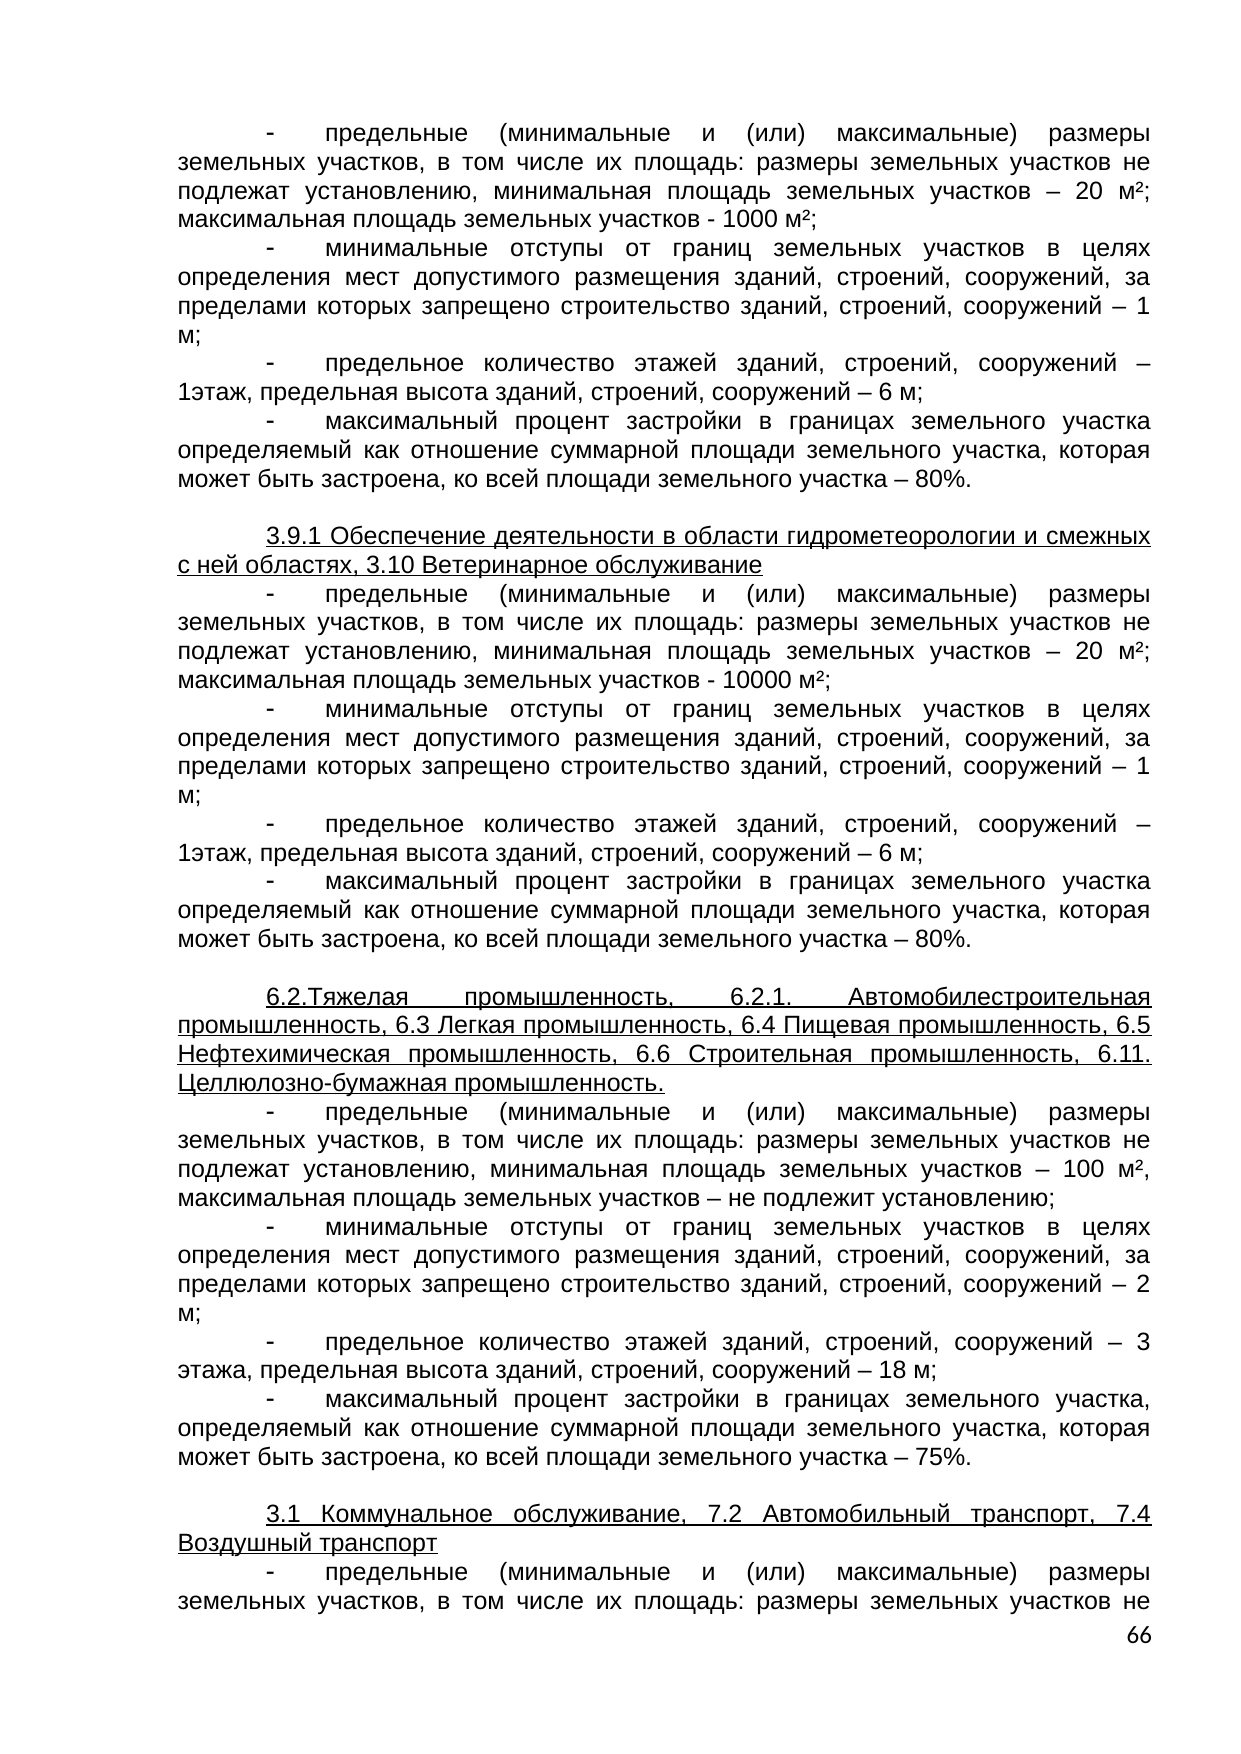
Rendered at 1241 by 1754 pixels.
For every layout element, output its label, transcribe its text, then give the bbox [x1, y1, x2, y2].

text 3.1 Коммунальное обслуживание, 7.2 Автомобильный транспорт, 7.4 Воздушный транспорт [177, 1499, 1152, 1557]
list предельное количество этажей зданий, строений, сооружений – 3 этажа, предельная высота зданий, строений, сооружений – 18 м; [177, 1327, 1152, 1384]
text 6.2.Тяжелая промышленность, 6.2.1. Автомобилестроительная промышленность, 6.3 Легкая промышленность, 6.4 Пищевая промышленность, 6.5 Нефтехимическая промышленность, 6.6 Строительная промышленность, 6.11. Целлюлозно-бумажная промышленность. [177, 1036, 1152, 1064]
text 6.2.Тяжелая промышленность, 6.2.1. Автомобилестроительная промышленность, 6.3 Легкая промышленность, 6.4 Пищевая промышленность, 6.5 Нефтехимическая промышленность, 6.6 Строительная промышленность, 6.11. Целлюлозно-бумажная промышленность. [177, 981, 1152, 1035]
list предельные (минимальные и (или) максимальные) размеры земельных участков, в том числе их площадь: размеры земельных участков не подлежат установлению, минимальная площадь земельных участков – 100 м², максимальная площадь земельных участков – не подлежит установлению; [177, 1096, 1152, 1212]
text 3.9.1 Обеспечение деятельности в области гидрометеорологии и смежных с ней областях, 3.10 Ветеринарное обслуживание [177, 521, 1152, 578]
list максимальный процент застройки в границах земельного участка определяемый как отношение суммарной площади земельного участка, которая может быть застроена, ко всей площади земельного участка – 80%. [177, 406, 1152, 492]
list максимальный процент застройки в границах земельного участка определяемый как отношение суммарной площади земельного участка, которая может быть застроена, ко всей площади земельного участка – 80%. [177, 866, 1152, 953]
text 6.2.Тяжелая промышленность, 6.2.1. Автомобилестроительная промышленность, 6.3 Легкая промышленность, 6.4 Пищевая промышленность, 6.5 Нефтехимическая промышленность, 6.6 Строительная промышленность, 6.11. Целлюлозно-бумажная промышленность. [177, 1065, 1152, 1096]
list предельное количество этажей зданий, строений, сооружений – 1этаж, предельная высота зданий, строений, сооружений – 6 м; [177, 809, 1152, 866]
list предельные (минимальные и (или) максимальные) размеры земельных участков, в том числе их площадь: размеры земельных участков не подлежат установлению, минимальная площадь земельных участков – 20 м²; максимальная площадь земельных участков - 10000 м²; [177, 578, 1152, 694]
list минимальные отступы от границ земельных участков в целях определения мест допустимого размещения зданий, строений, сооружений, за пределами которых запрещено строительство зданий, строений, сооружений – 2 м; [177, 1212, 1152, 1327]
list предельные (минимальные и (или) максимальные) размеры земельных участков, в том числе их площадь: размеры земельных участков не подлежат установлению, минимальная площадь земельных участков – 20 м²; максимальная площадь земельных участков - 1000 м²; [177, 118, 1152, 233]
list минимальные отступы от границ земельных участков в целях определения мест допустимого размещения зданий, строений, сооружений, за пределами которых запрещено строительство зданий, строений, сооружений – 1 м; [177, 694, 1152, 809]
list максимальный процент застройки в границах земельного участка, определяемый как отношение суммарной площади земельного участка, которая может быть застроена, ко всей площади земельного участка – 75%. [177, 1384, 1152, 1471]
list минимальные отступы от границ земельных участков в целях определения мест допустимого размещения зданий, строений, сооружений, за пределами которых запрещено строительство зданий, строений, сооружений – 1 м; [177, 233, 1152, 348]
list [177, 1557, 1152, 1614]
list предельное количество этажей зданий, строений, сооружений – 1этаж, предельная высота зданий, строений, сооружений – 6 м; [177, 348, 1152, 406]
